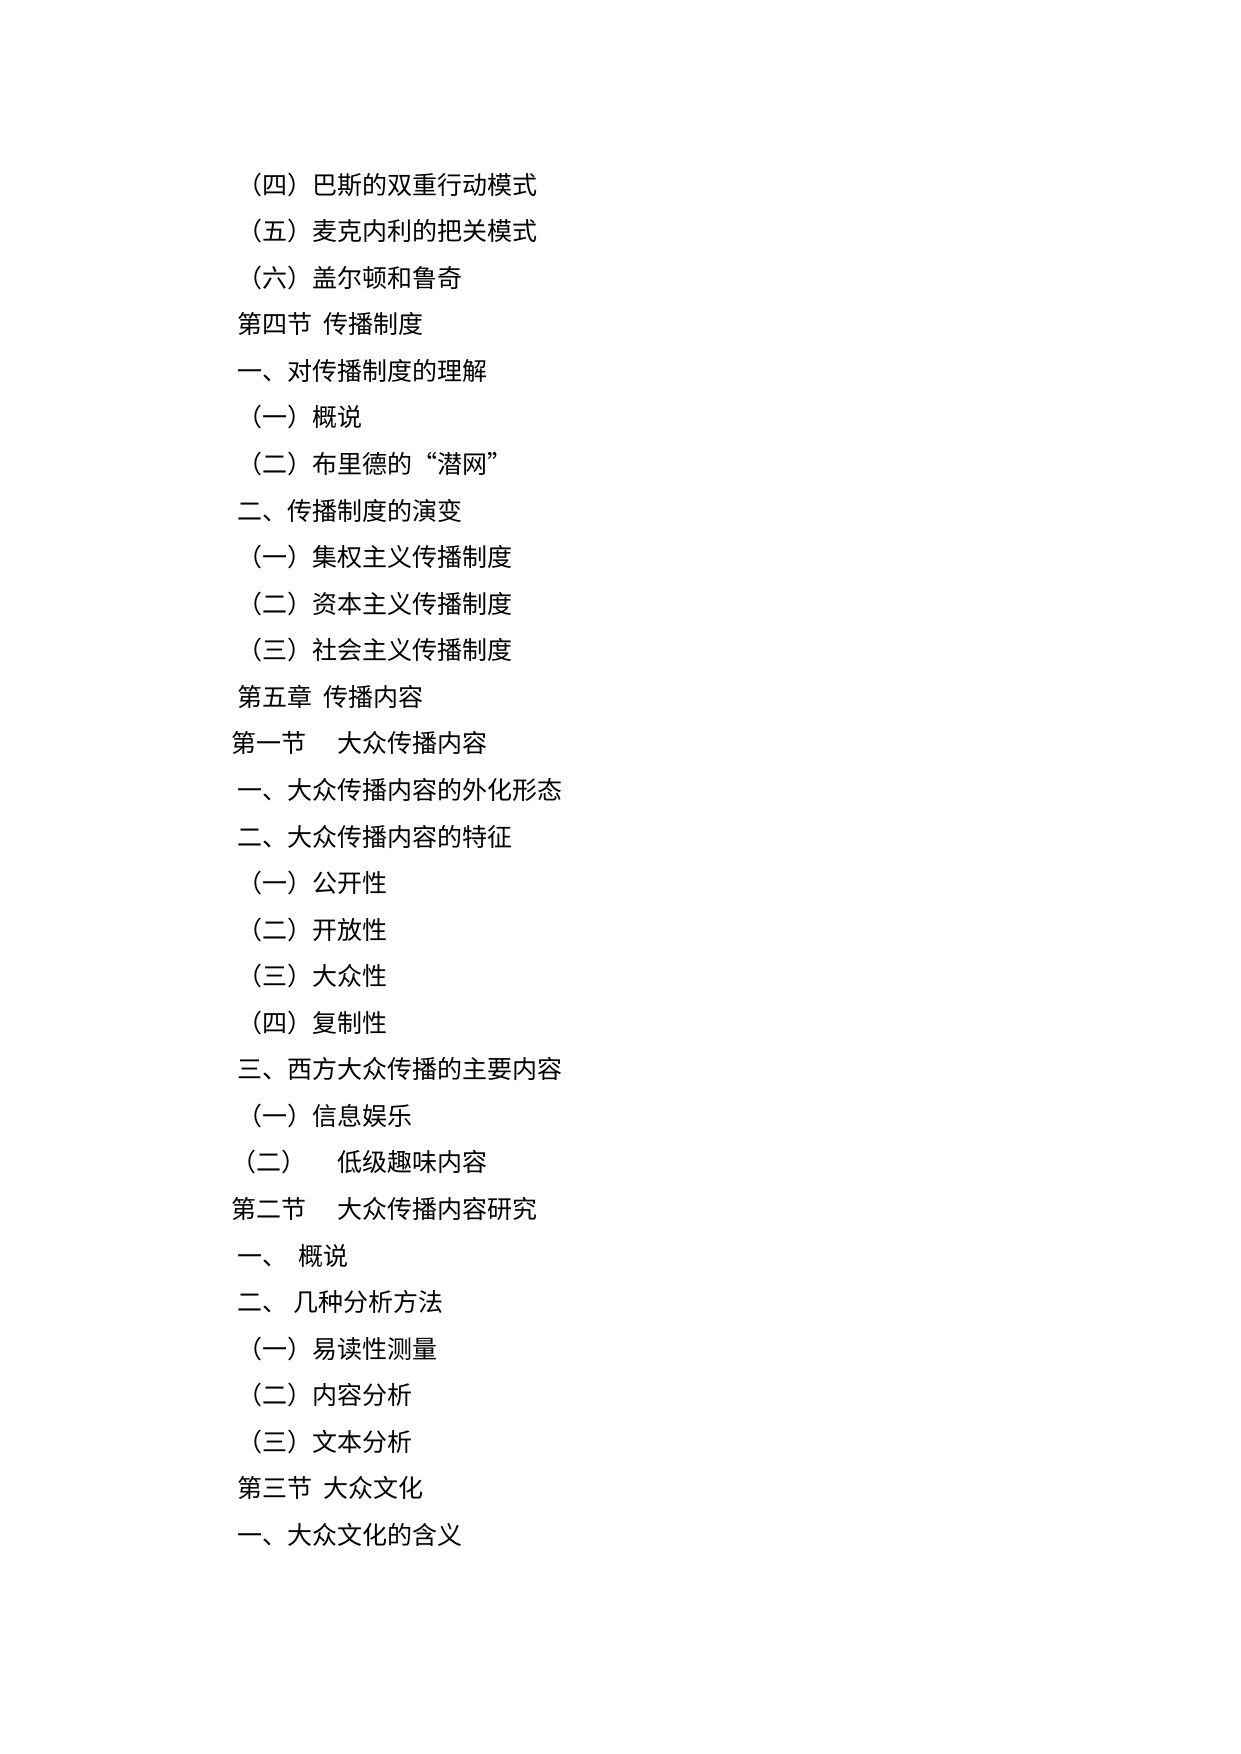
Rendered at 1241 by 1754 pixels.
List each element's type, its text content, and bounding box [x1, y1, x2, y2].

text （一）易读性测量 [187, 1328, 1053, 1366]
text （二）布里德的“潜网” [187, 444, 1053, 481]
text 三、西方大众传播的主要内容 [187, 1049, 1053, 1087]
text （一）集权主义传播制度 [187, 537, 1053, 574]
list 大众传播内容 [231, 723, 1053, 761]
text （一）信息娱乐 [187, 1096, 1053, 1133]
text （四）巴斯的双重行动模式 [187, 164, 1053, 202]
text （二）内容分析 [187, 1375, 1053, 1413]
text （三）文本分析 [187, 1422, 1053, 1459]
list 大众传播内容研究 [231, 1189, 1053, 1226]
text 一、大众文化的含义 [187, 1515, 1053, 1552]
text 一、大众传播内容的外化形态 [187, 770, 1053, 807]
text （一）概说 [187, 397, 1053, 435]
text （二）开放性 [187, 909, 1053, 947]
text 第三节 大众文化 [187, 1468, 1053, 1506]
text 二、大众传播内容的特征 [187, 816, 1053, 854]
text （三）社会主义传播制度 [187, 630, 1053, 668]
list 低级趣味内容 [231, 1142, 1053, 1180]
text 二、 几种分析方法 [187, 1282, 1053, 1319]
text 第四节 传播制度 [187, 304, 1053, 342]
text 二、传播制度的演变 [187, 490, 1053, 528]
text （六）盖尔顿和鲁奇 [187, 258, 1053, 295]
text （二）资本主义传播制度 [187, 583, 1053, 621]
text （四）复制性 [187, 1003, 1053, 1040]
text 第五章 传播内容 [187, 677, 1053, 714]
text （五）麦克内利的把关模式 [187, 211, 1053, 248]
text 一、 概说 [187, 1235, 1053, 1273]
text （一）公开性 [187, 863, 1053, 900]
text 一、对传播制度的理解 [187, 351, 1053, 388]
text （三）大众性 [187, 956, 1053, 993]
